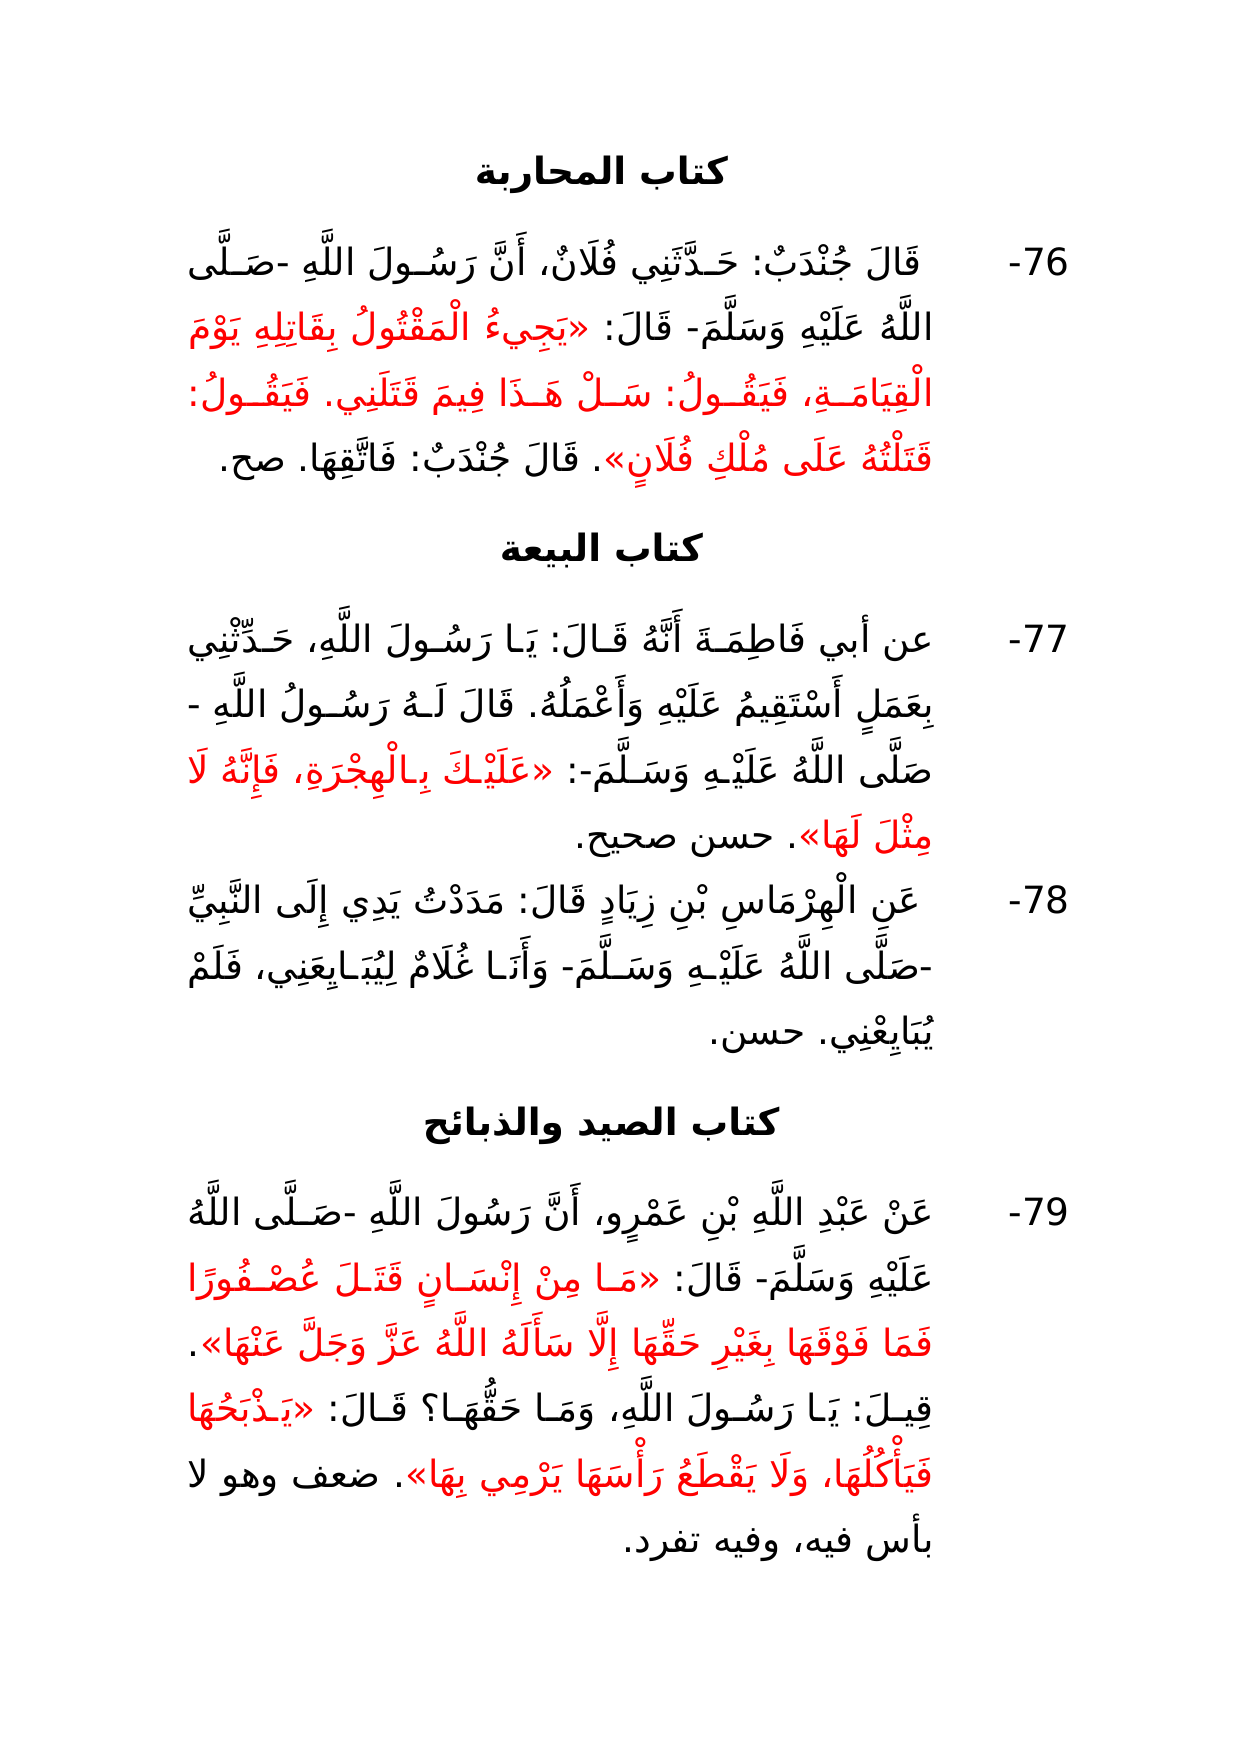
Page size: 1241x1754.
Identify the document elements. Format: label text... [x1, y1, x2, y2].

list قَالَ جُنْدَبٌ: حَدَّثَنِي فُلَانٌ، أَنَّ رَسُولَ اللَّهِ -صَلَّى اللَّهُ عَلَيْهِ وَسَلَّمَ- قَالَ: «يَجِيءُ الْمَقْتُولُ بِقَاتِلِهِ يَوْمَ الْقِيَامَةِ، فَيَقُولُ: سَلْ هَذَا فِيمَ قَتَلَنِي. فَيَقُولُ: قَتَلْتُهُ عَلَى مُلْكِ فُلَانٍ». قَالَ جُنْدَبٌ: فَاتَّقِهَا. صح. [187, 240, 1008, 480]
list عَنِ الْهِرْمَاسِ بْنِ زِيَادٍ قَالَ: مَدَدْتُ يَدِي إِلَى النَّبِيِّ -صَلَّى اللَّهُ عَلَيْهِ وَسَلَّمَ- وَأَنَا غُلَامٌ لِيُبَايِعَنِي، فَلَمْ يُبَايِعْنِي. حسن. [187, 879, 1008, 1054]
text كتاب المحاربة [187, 150, 1015, 194]
list عن أبي فَاطِمَةَ أَنَّهُ قَالَ: يَا رَسُولَ اللَّهِ، حَدِّثْنِي بِعَمَلٍ أَسْتَقِيمُ عَلَيْهِ وَأَعْمَلُهُ. قَالَ لَهُ رَسُولُ اللَّهِ -صَلَّى اللَّهُ عَلَيْهِ وَسَلَّمَ-: «عَلَيْكَ بِالْهِجْرَةِ، فَإِنَّهُ لَا مِثْلَ لَهَا». حسن صحيح. [187, 617, 1008, 857]
list عَنْ عَبْدِ اللَّهِ بْنِ عَمْرٍو، أَنَّ رَسُولَ اللَّهِ -صَلَّى اللَّهُ عَلَيْهِ وَسَلَّمَ- قَالَ: «مَا مِنْ إِنْسَانٍ قَتَلَ عُصْفُورًا فَمَا فَوْقَهَا بِغَيْرِ حَقِّهَا إِلَّا سَأَلَهُ اللَّهُ عَزَّ وَجَلَّ عَنْهَا». قِيلَ: يَا رَسُولَ اللَّهِ، وَمَا حَقُّهَا؟ قَالَ: «يَذْبَحُهَا فَيَأْكُلُهَا، وَلَا يَقْطَعُ رَأْسَهَا يَرْمِي بِهَا». ضعف وهو لا بأس فيه، وفيه تفرد. [187, 1191, 1008, 1562]
text كتاب البيعة [187, 527, 1015, 571]
text كتاب الصيد والذبائح [187, 1100, 1015, 1144]
